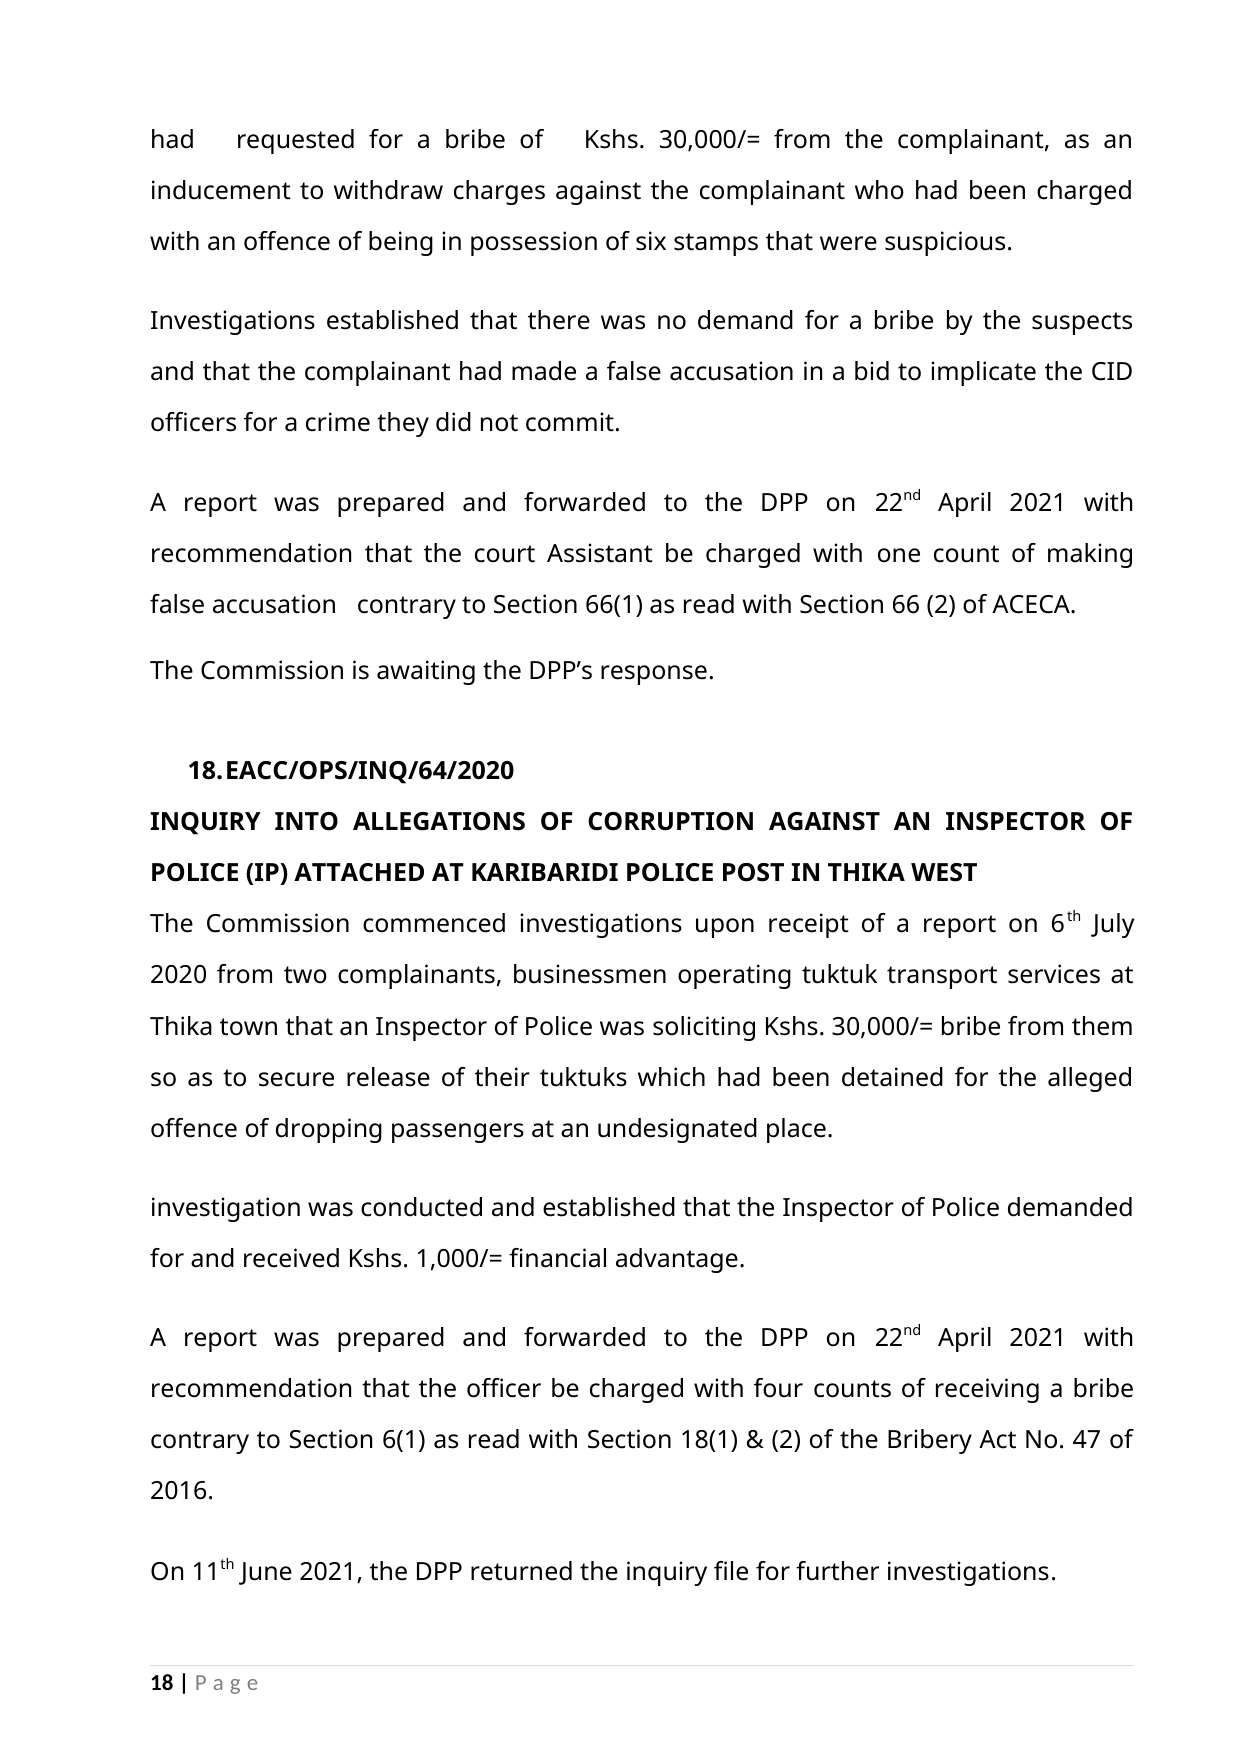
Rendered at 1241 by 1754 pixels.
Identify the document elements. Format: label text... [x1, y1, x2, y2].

text The Commission commenced investigations upon receipt of a report on 6th July 2020 from two complainants, businessmen operating tuktuk transport services at Thika town that an Inspector of Police was soliciting Kshs. 30,000/= bribe from them so as to secure release of their tuktuks which had been detained for the alleged offence of dropping passengers at an undesignated place. [150, 906, 1134, 1144]
text INQUIRY INTO ALLEGATIONS OF CORRUPTION AGAINST AN INSPECTOR OF POLICE (IP) ATTACHED AT KARIBARIDI POLICE POST IN THIKA WEST [150, 804, 1134, 889]
list EACC/OPS/INQ/64/2020 [187, 753, 1134, 787]
text A report was prepared and forwarded to the DPP on 22nd April 2021 with recommendation that the court Assistant be charged with one count of making false accusation contrary to Section 66(1) as read with Section 66 (2) of ACECA. [150, 484, 1134, 620]
text The Commission is awaiting the DPP’s response. [150, 653, 1134, 687]
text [150, 122, 1134, 258]
text Investigations established that there was no demand for a bribe by the suspects and that the complainant had made a false accusation in a bid to implicate the CID officers for a crime they did not commit. [150, 303, 1134, 439]
text On 11th June 2021, the DPP returned the inquiry file for further investigations. [150, 1553, 1134, 1587]
text investigation was conducted and established that the Inspector of Police demanded for and received Kshs. 1,000/= financial advantage. [150, 1189, 1134, 1274]
text A report was prepared and forwarded to the DPP on 22nd April 2021 with recommendation that the officer be charged with four counts of receiving a bribe contrary to Section 6(1) as read with Section 18(1) & (2) of the Bribery Act No. 47 of 2016. [150, 1319, 1134, 1507]
